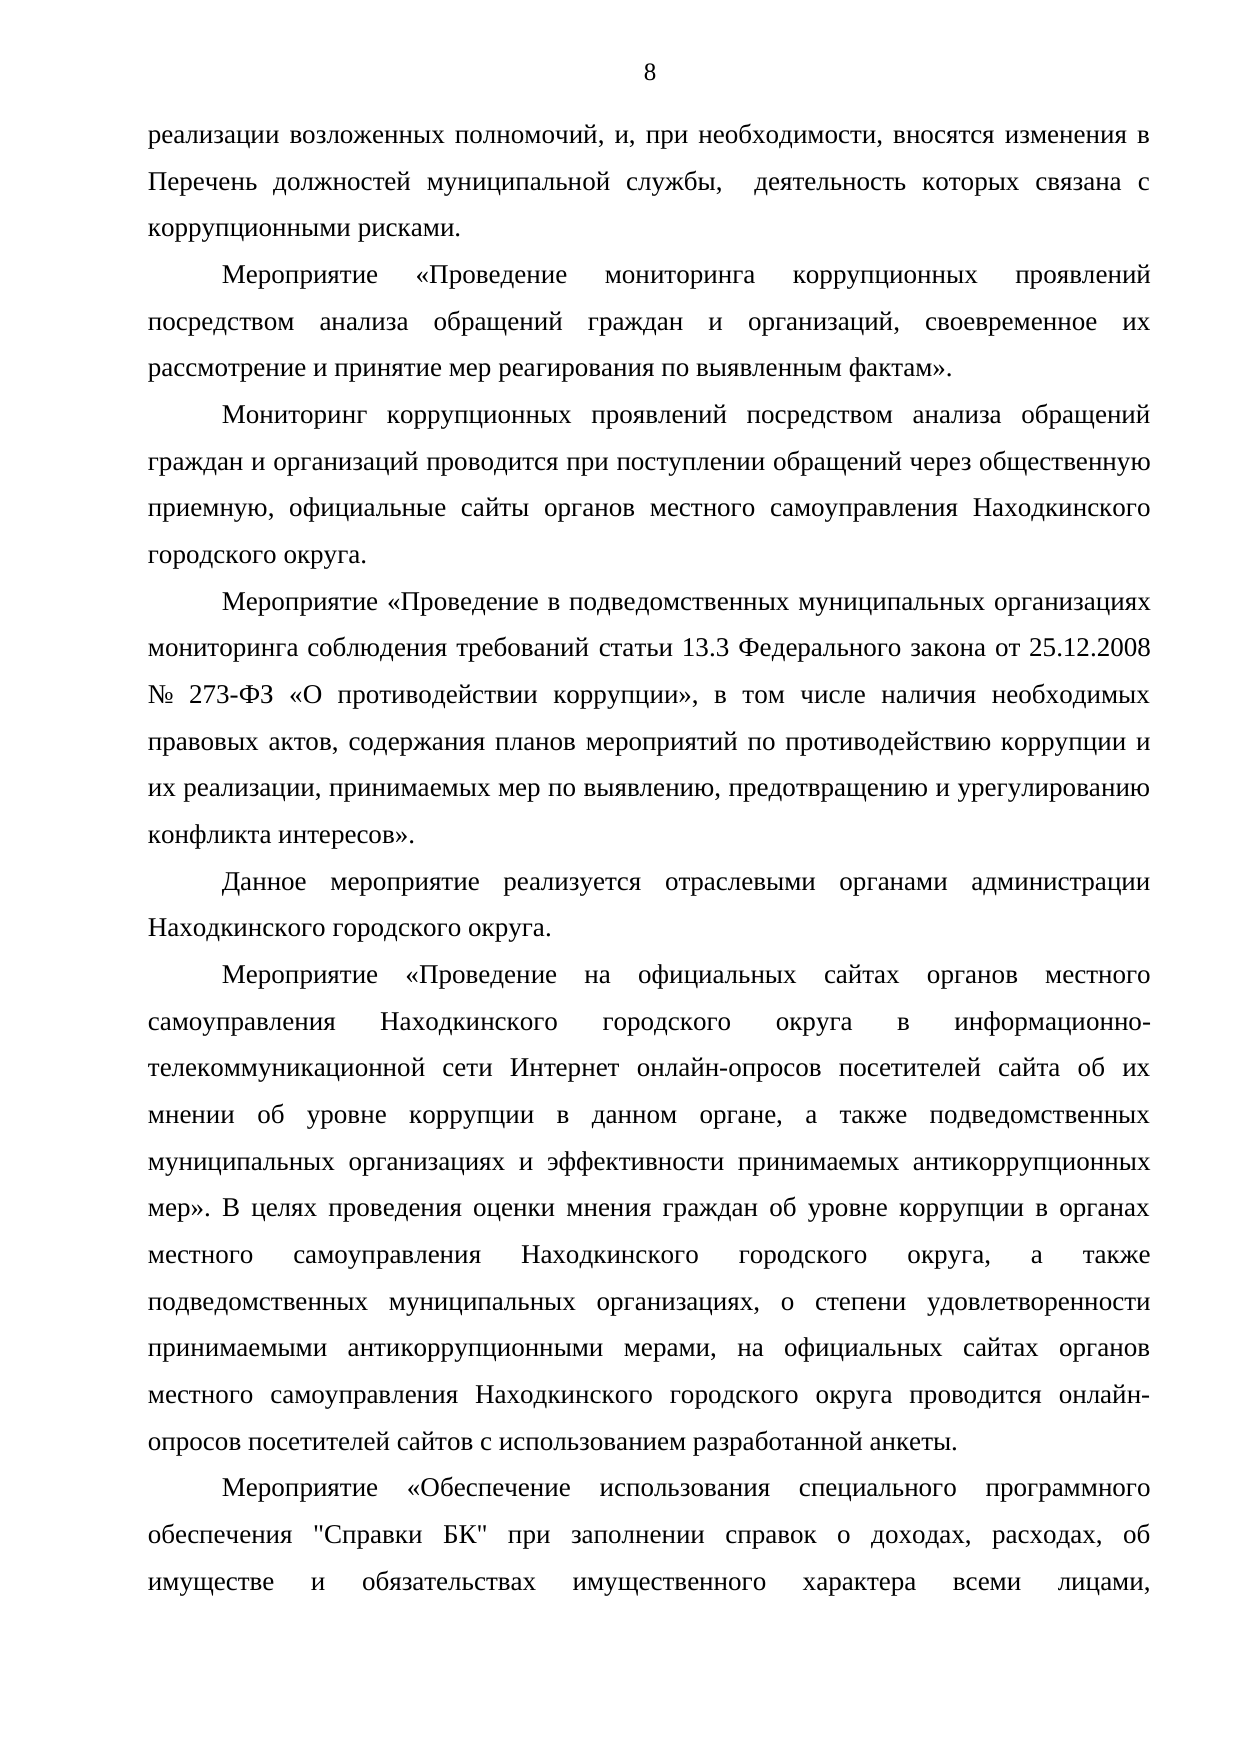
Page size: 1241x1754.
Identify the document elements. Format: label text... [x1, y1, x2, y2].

text Мероприятие «Проведение на официальных сайтах органов местного самоуправления Находкинского городского округа в информационно-телекоммуникационной сети Интернет онлайн-опросов посетителей сайта об их мнении об уровне коррупции в данном органе, а также подведомственных муниципальных организациях и эффективности принимаемых антикоррупционных мер». В целях проведения оценки мнения граждан об уровне коррупции в органах местного самоуправления Находкинского городского округа, а также подведомственных муниципальных организациях, о степени удовлетворенности принимаемыми антикоррупционными мерами, на официальных сайтах органов местного самоуправления Находкинского городского округа проводится онлайн-опросов посетителей сайтов с использованием разработанной анкеты. [148, 958, 1152, 1456]
text Мониторинг коррупционных проявлений посредством анализа обращений граждан и организаций проводится при поступлении обращений через общественную приемную, официальные сайты органов местного самоуправления Находкинского городского округа. [148, 398, 1152, 569]
text Мероприятие «Проведение в подведомственных муниципальных организациях мониторинга соблюдения требований статьи 13.3 Федерального закона от 25.12.2008 № 273-ФЗ «О противодействии коррупции», в том числе наличия необходимых правовых актов, содержания планов мероприятий по противодействию коррупции и их реализации, принимаемых мер по выявлению, предотвращению и урегулированию конфликта интересов». [148, 585, 1152, 849]
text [148, 1471, 1152, 1596]
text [148, 118, 1152, 243]
text Мероприятие «Проведение мониторинга коррупционных проявлений посредством анализа обращений граждан и организаций, своевременное их рассмотрение и принятие мер реагирования по выявленным фактам». [148, 258, 1152, 383]
text Данное мероприятие реализуется отраслевыми органами администрации Находкинского городского округа. [148, 865, 1152, 943]
